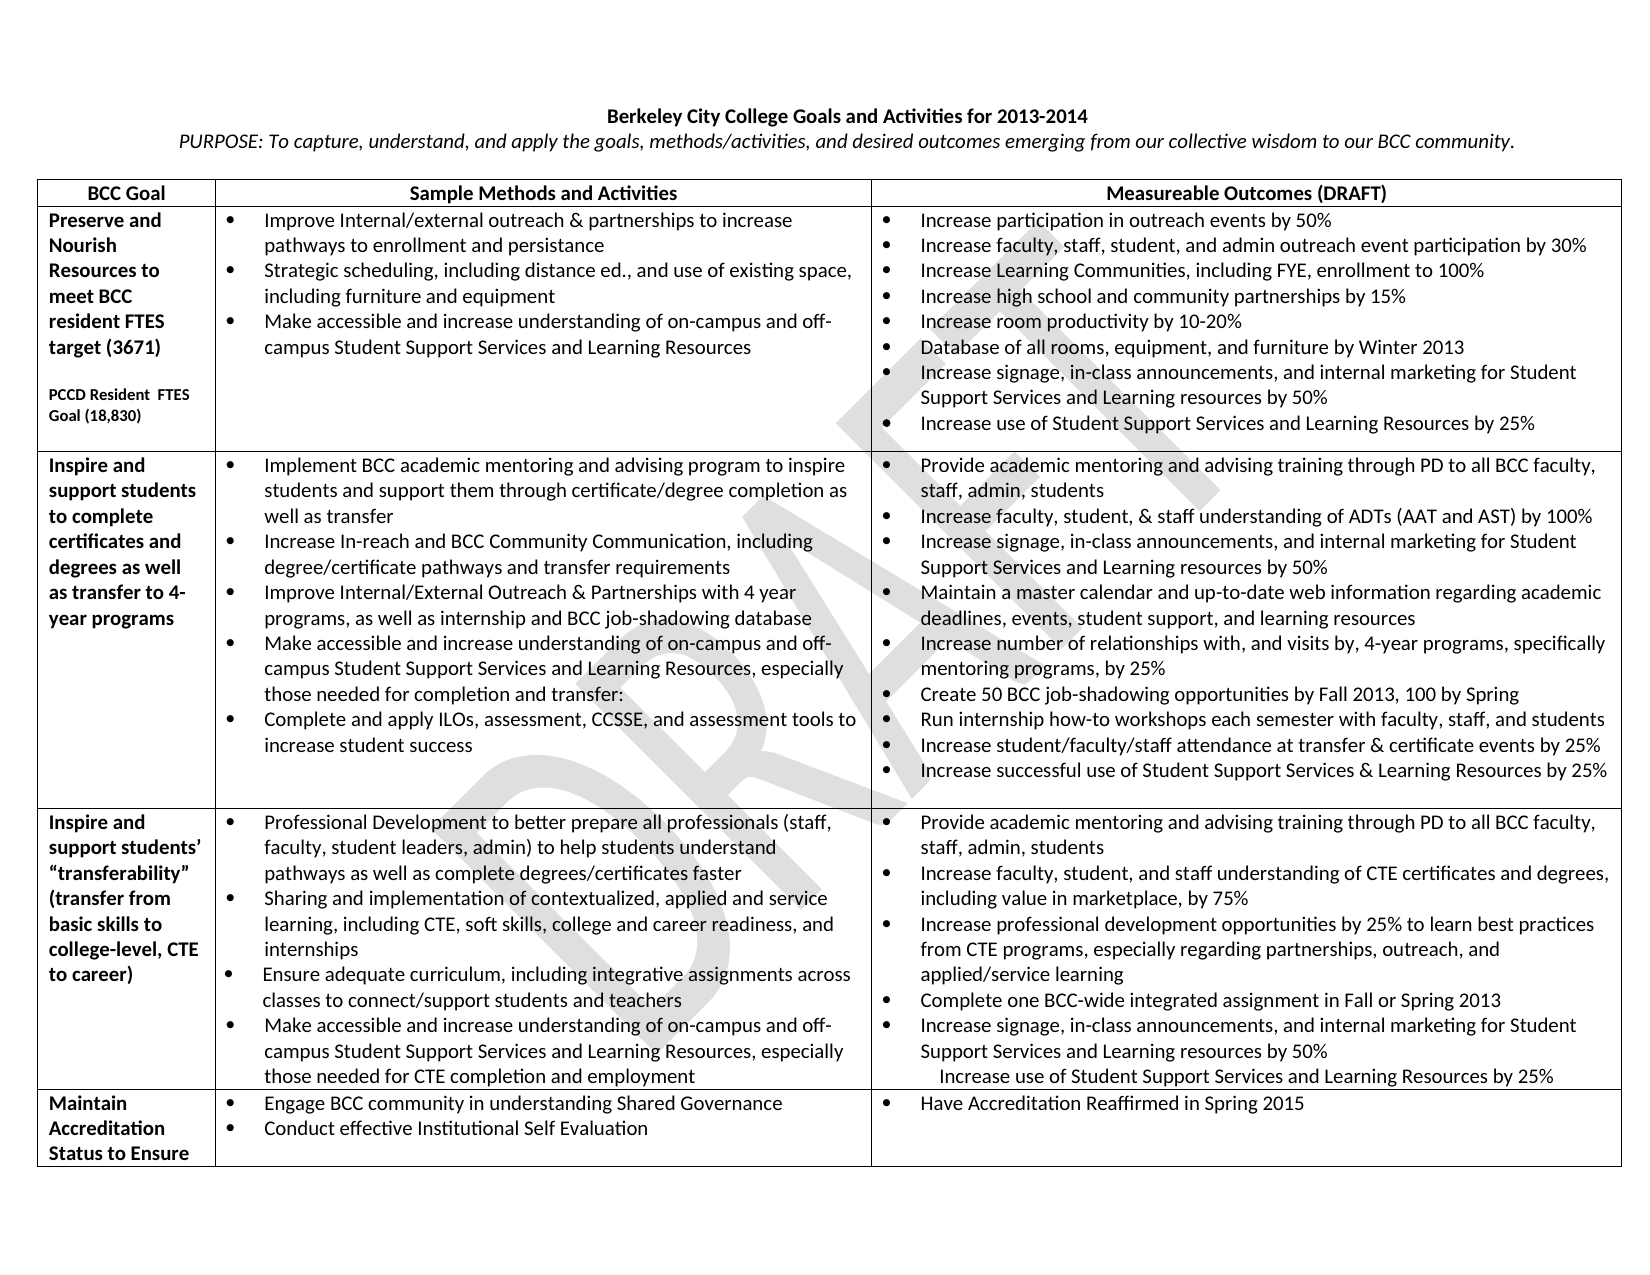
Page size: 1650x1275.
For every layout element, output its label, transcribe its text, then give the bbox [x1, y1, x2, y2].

text Berkeley City College Goals and Activities for 2013-2014 [75, 103, 1620, 128]
table_cell Increase participation in outreach events by 50% Increase faculty, staff, student, and admin outreach event participation by 30% Increase Learning Communities, including FYE, enrollment to 100% Increase high school and community partnerships by 15% Increase room productivity by 10-20% Database of all rooms, equipment, and furniture by Winter 2013 Increase signage, in-class announcements, and internal marketing for Student Support Services and Learning resources by 50% Increase use of Student Support Services and Learning Resources by 25% [872, 207, 1621, 451]
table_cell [872, 1090, 1621, 1166]
table_header Sample Methods and Activities [216, 180, 871, 206]
table_cell Inspire and support students to complete certificates and degrees as well as transfer to 4-year programs [38, 452, 215, 808]
table_header Measureable Outcomes (DRAFT) [872, 180, 1621, 206]
text PURPOSE: To capture, understand, and apply the goals, methods/activities, and desired outcomes emerging from our collective wisdom to our BCC community. [75, 128, 1620, 154]
table_cell Provide academic mentoring and advising training through PD to all BCC faculty, staff, admin, students Increase faculty, student, & staff understanding of ADTs (AAT and AST) by 100% Increase signage, in-class announcements, and internal marketing for Student Support Services and Learning resources by 50% Maintain a master calendar and up-to-date web information regarding academic deadlines, events, student support, and learning resources Increase number of relationships with, and visits by, 4-year programs, specifically mentoring programs, by 25% Create 50 BCC job-shadowing opportunities by Fall 2013, 100 by Spring Run internship how-to workshops each semester with faculty, staff, and students Increase student/faculty/staff attendance at transfer & certificate events by 25% Increase successful use of Student Support Services & Learning Resources by 25% [872, 452, 1621, 808]
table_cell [216, 1090, 871, 1166]
table_header BCC Goal [38, 180, 215, 206]
table_cell Provide academic mentoring and advising training through PD to all BCC faculty, staff, admin, students Increase faculty, student, and staff understanding of CTE certificates and degrees, including value in marketplace, by 75% Increase professional development opportunities by 25% to learn best practices from CTE programs, especially regarding partnerships, outreach, and applied/service learning Complete one BCC-wide integrated assignment in Fall or Spring 2013 Increase signage, in-class announcements, and internal marketing for Student Support Services and Learning resources by 50% Increase use of Student Support Services and Learning Resources by 25% [872, 809, 1621, 1089]
table_cell Preserve and Nourish Resources to meet BCC resident FTES target (3671) PCCD Resident FTES Goal (18,830) [38, 207, 215, 451]
table_cell Inspire and support students’ “transferability” (transfer from basic skills to college-level, CTE to career) [38, 809, 215, 1089]
table_cell Improve Internal/external outreach & partnerships to increase pathways to enrollment and persistance Strategic scheduling, including distance ed., and use of existing space, including furniture and equipment Make accessible and increase understanding of on-campus and off-campus Student Support Services and Learning Resources [216, 207, 871, 451]
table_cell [38, 1090, 215, 1166]
table_cell Professional Development to better prepare all professionals (staff, faculty, student leaders, admin) to help students understand pathways as well as complete degrees/certificates faster Sharing and implementation of contextualized, applied and service learning, including CTE, soft skills, college and career readiness, and internships Ensure adequate curriculum, including integrative assignments across classes to connect/support students and teachers Make accessible and increase understanding of on-campus and off-campus Student Support Services and Learning Resources, especially those needed for CTE completion and employment [216, 809, 871, 1089]
table_cell Implement BCC academic mentoring and advising program to inspire students and support them through certificate/degree completion as well as transfer Increase In-reach and BCC Community Communication, including degree/certificate pathways and transfer requirements Improve Internal/External Outreach & Partnerships with 4 year programs, as well as internship and BCC job-shadowing database Make accessible and increase understanding of on-campus and off-campus Student Support Services and Learning Resources, especially those needed for completion and transfer: Complete and apply ILOs, assessment, CCSSE, and assessment tools to increase student success [216, 452, 871, 808]
